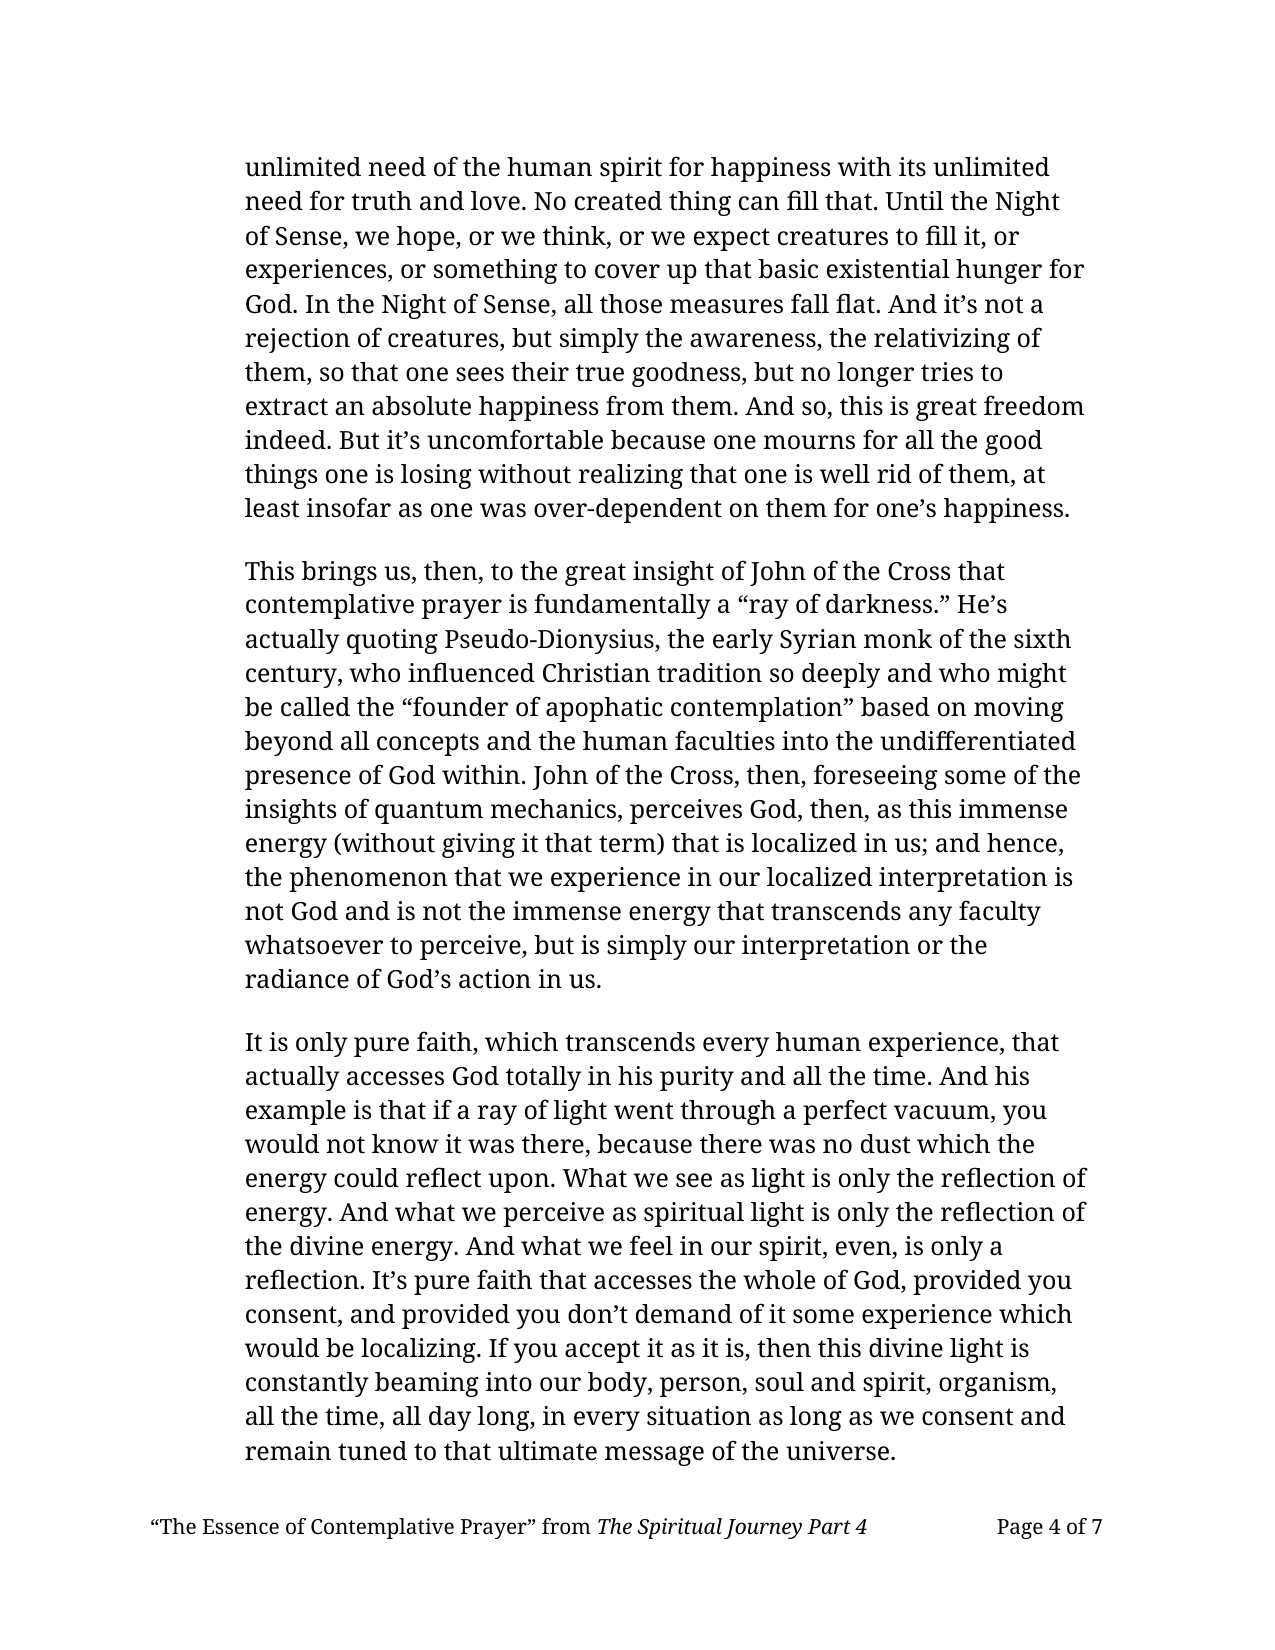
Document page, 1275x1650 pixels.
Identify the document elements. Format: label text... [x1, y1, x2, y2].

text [244, 150, 1087, 525]
text It is only pure faith, which transcends every human experience, that actually accesses God totally in his purity and all the time. And his example is that if a ray of light went through a perfect vacuum, you would not know it was there, because there was no dust which the energy could reflect upon. What we see as light is only the reflection of energy. And what we perceive as spiritual light is only the reflection of the divine energy. And what we feel in our spirit, even, is only a reflection. It’s pure faith that accesses the whole of God, provided you consent, and provided you don’t demand of it some experience which would be localizing. If you accept it as it is, then this divine light is constantly beaming into our body, person, soul and spirit, organism, all the time, all day long, in every situation as long as we consent and remain tuned to that ultimate message of the universe. [244, 1024, 1087, 1467]
text This brings us, then, to the great insight of John of the Cross that contemplative prayer is fundamentally a “ray of darkness.” He’s actually quoting Pseudo-Dionysius, the early Syrian monk of the sixth century, who influenced Christian tradition so deeply and who might be called the “founder of apophatic contemplation” based on moving beyond all concepts and the human faculties into the undifferentiated presence of God within. John of the Cross, then, foreseeing some of the insights of quantum mechanics, perceives God, then, as this immense energy (without giving it that term) that is localized in us; and hence, the phenomenon that we experience in our localized interpretation is not God and is not the immense energy that transcends any faculty whatsoever to perceive, but is simply our interpretation or the radiance of God’s action in us. [244, 553, 1087, 996]
